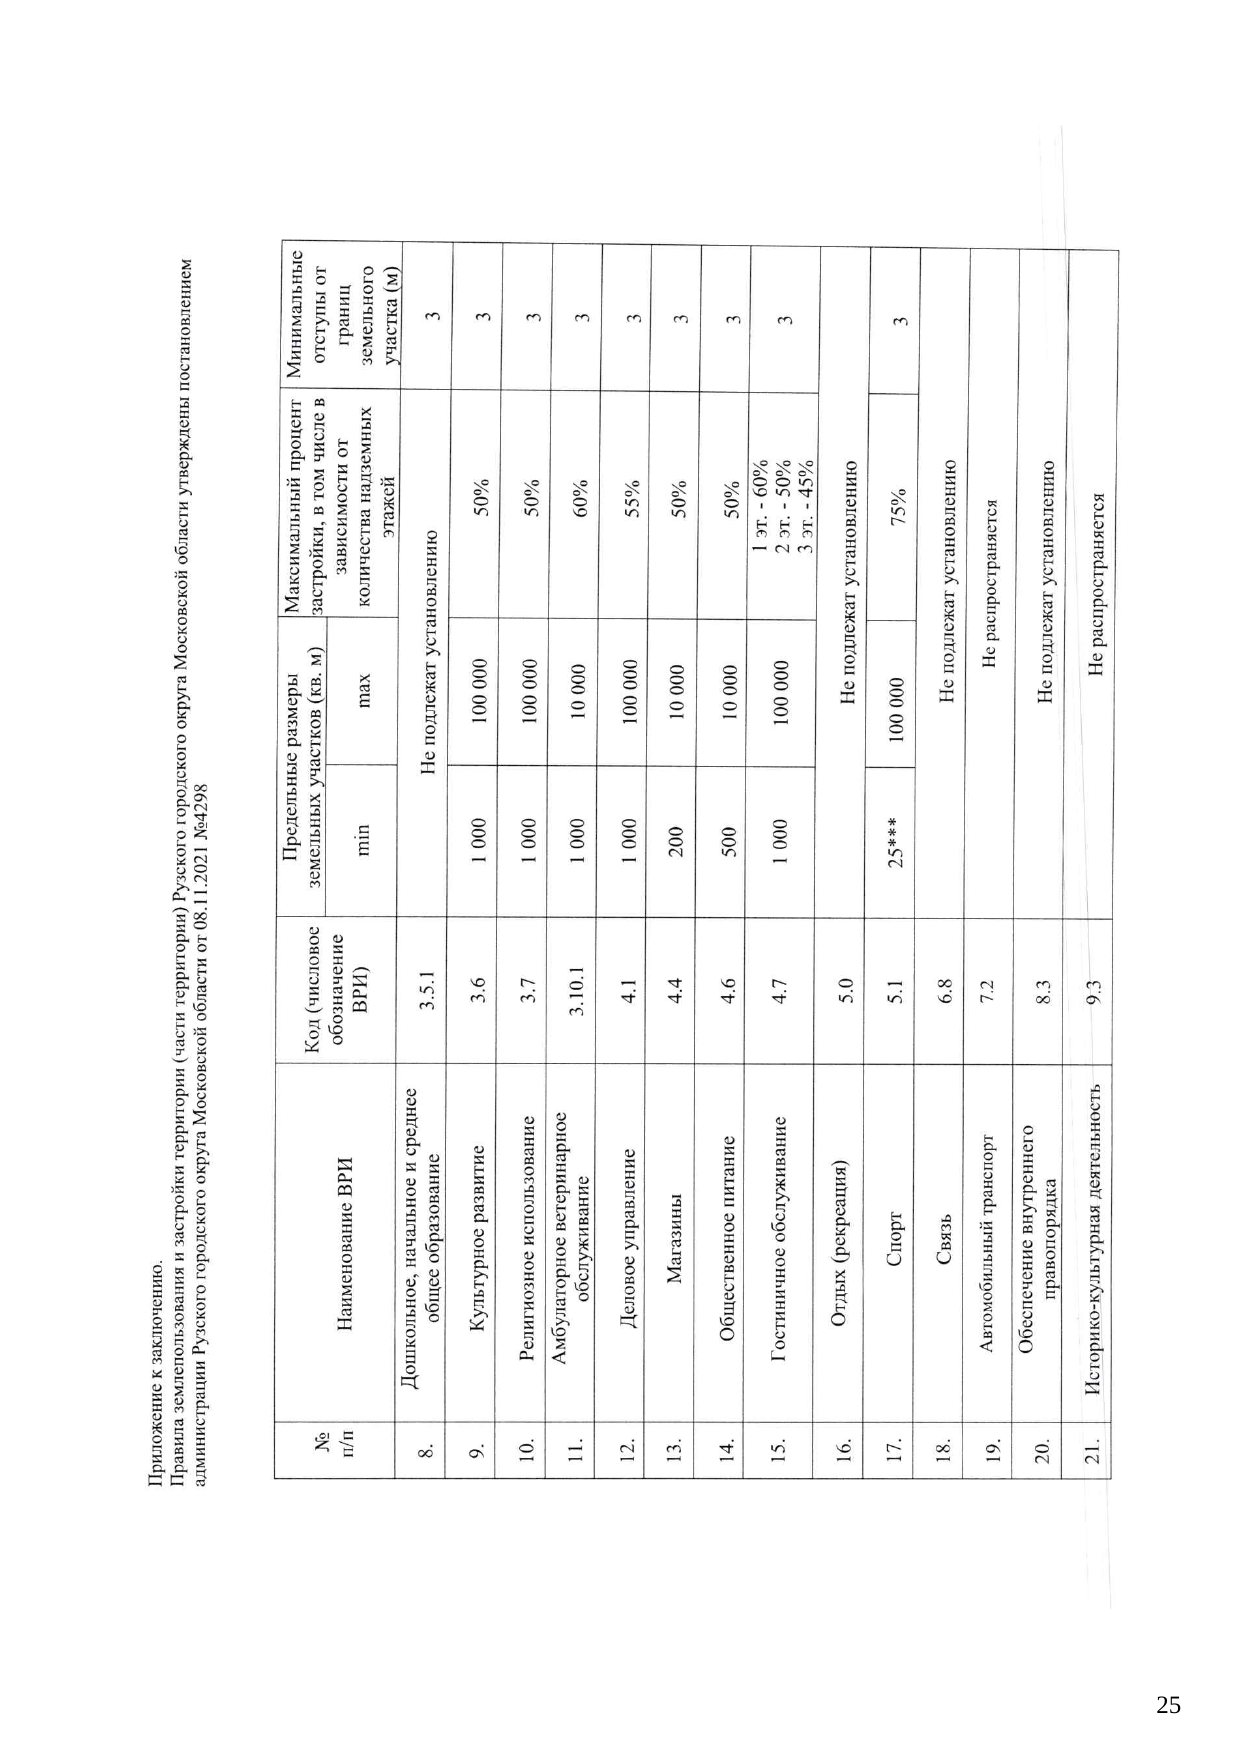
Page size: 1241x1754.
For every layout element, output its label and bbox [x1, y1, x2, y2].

picture [103, 88, 1182, 1623]
